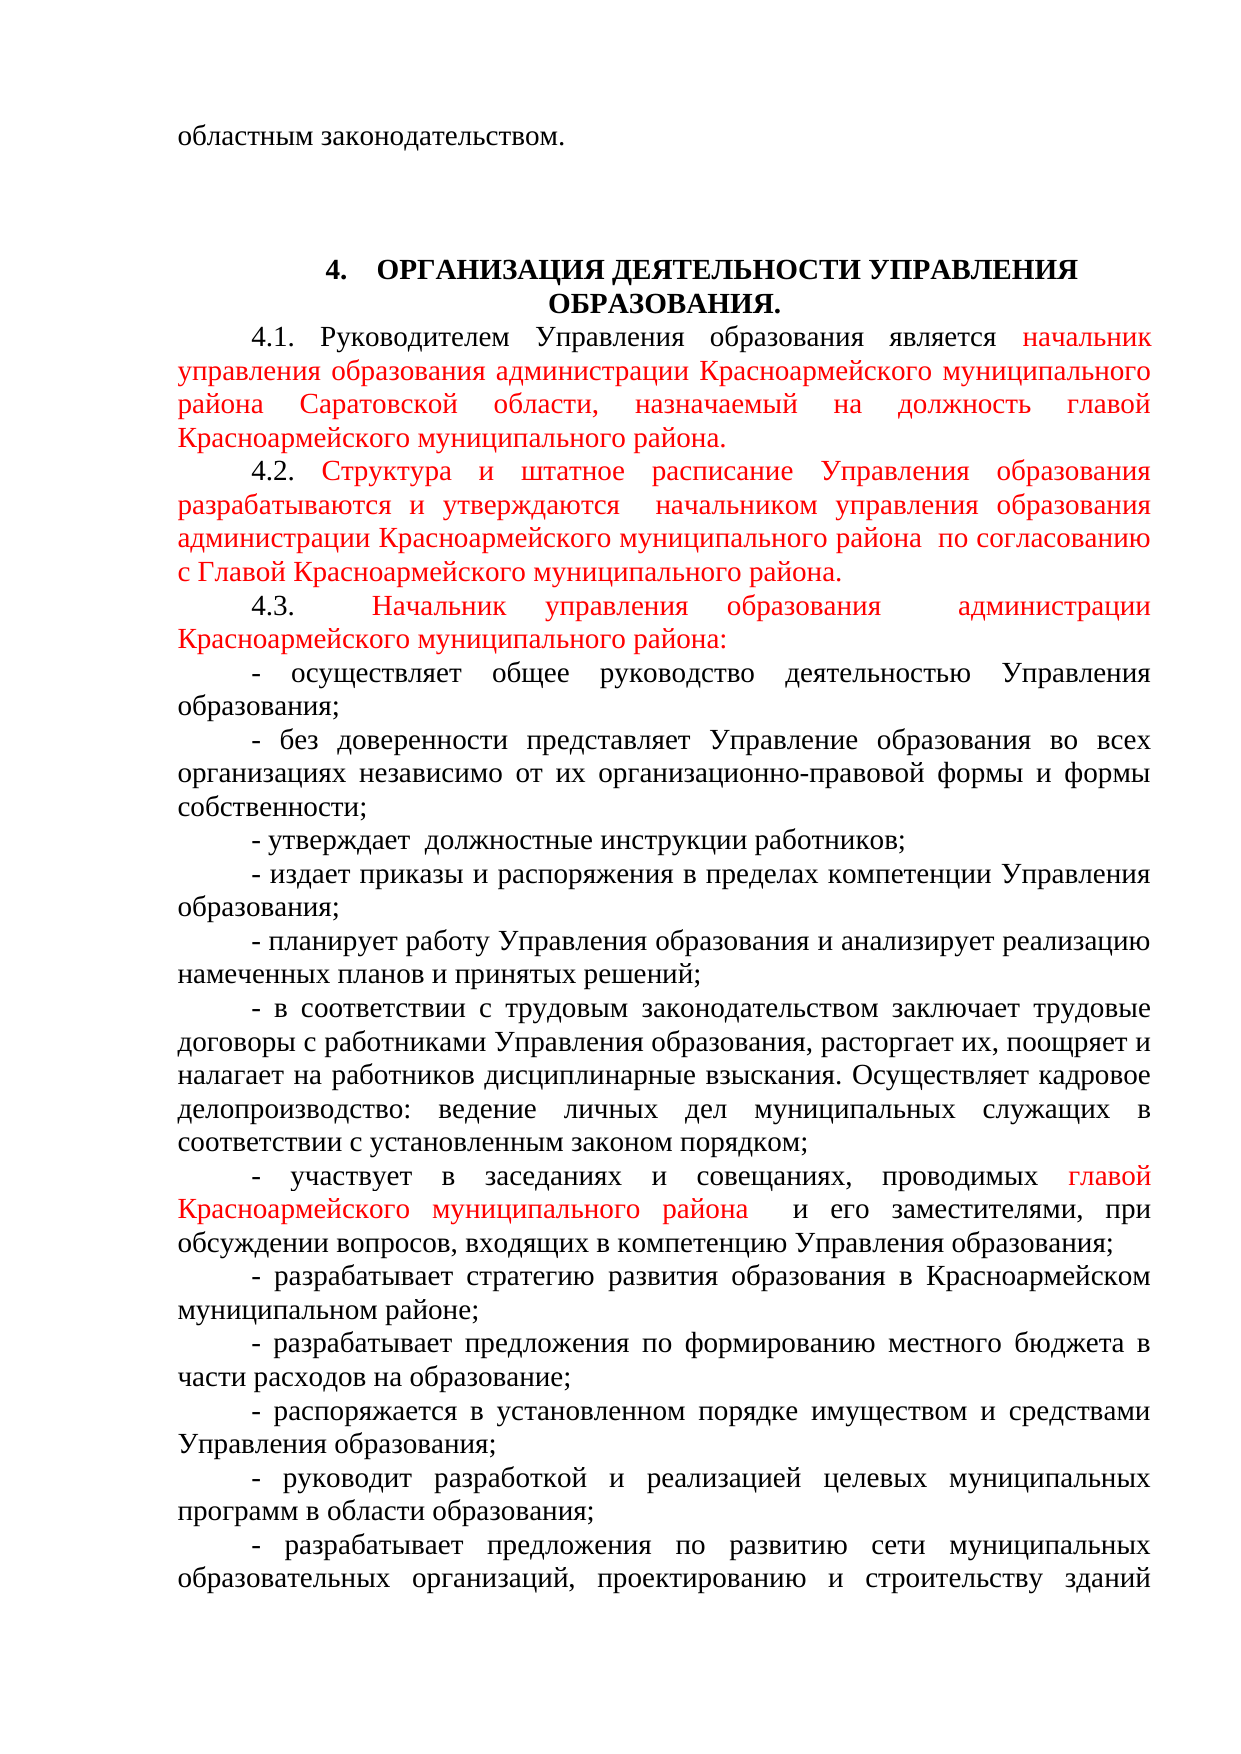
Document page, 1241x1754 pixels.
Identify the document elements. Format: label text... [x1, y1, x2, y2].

text 4.3. Начальник управления образования администрации Красноармейского муниципального района: [177, 588, 1152, 655]
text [177, 1527, 1152, 1594]
text 4.2. Структура и штатное расписание Управления образования разрабатываются и утверждаются начальником управления образования администрации Красноармейского муниципального района по согласованию с Главой Красноармейского муниципального района. [177, 453, 1152, 588]
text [177, 118, 1152, 152]
text - руководит разработкой и реализацией целевых муниципальных программ в области образования; [177, 1460, 1152, 1527]
text - распоряжается в установленном порядке имуществом и средствами Управления образования; [177, 1393, 1152, 1460]
text - планирует работу Управления образования и анализирует реализацию намеченных планов и принятых решений; [177, 923, 1152, 990]
text - разрабатывает предложения по формированию местного бюджета в части расходов на образование; [177, 1326, 1152, 1393]
text - осуществляет общее руководство деятельностью Управления образования; [177, 655, 1152, 722]
text - разрабатывает стратегию развития образования в Красноармейском муниципальном районе; [177, 1258, 1152, 1326]
text 4.1. Руководителем Управления образования является начальник управления образования администрации Красноармейского муниципального района Саратовской области, назначаемый на должность главой Красноармейского муниципального района. [177, 319, 1152, 453]
text - издает приказы и распоряжения в пределах компетенции Управления образования; [177, 856, 1152, 923]
text - в соответствии с трудовым законодательством заключает трудовые договоры с работниками Управления образования, расторгает их, поощряет и налагает на работников дисциплинарные взыскания. Осуществляет кадровое делопроизводство: ведение личных дел муниципальных служащих в соответствии с установленным законом порядком; [177, 990, 1152, 1158]
text - участвует в заседаниях и совещаниях, проводимых главой Красноармейского муниципального района и его заместителями, при обсуждении вопросов, входящих в компетенцию Управления образования; [177, 1158, 1152, 1258]
text - без доверенности представляет Управление образования во всех организациях независимо от их организационно-правовой формы и формы собственности; [177, 722, 1152, 822]
text 4. ОРГАНИЗАЦИЯ ДЕЯТЕЛЬНОСТИ УПРАВЛЕНИЯ ОБРАЗОВАНИЯ. [177, 252, 1152, 319]
text - утверждает должностные инструкции работников; [177, 822, 1152, 856]
